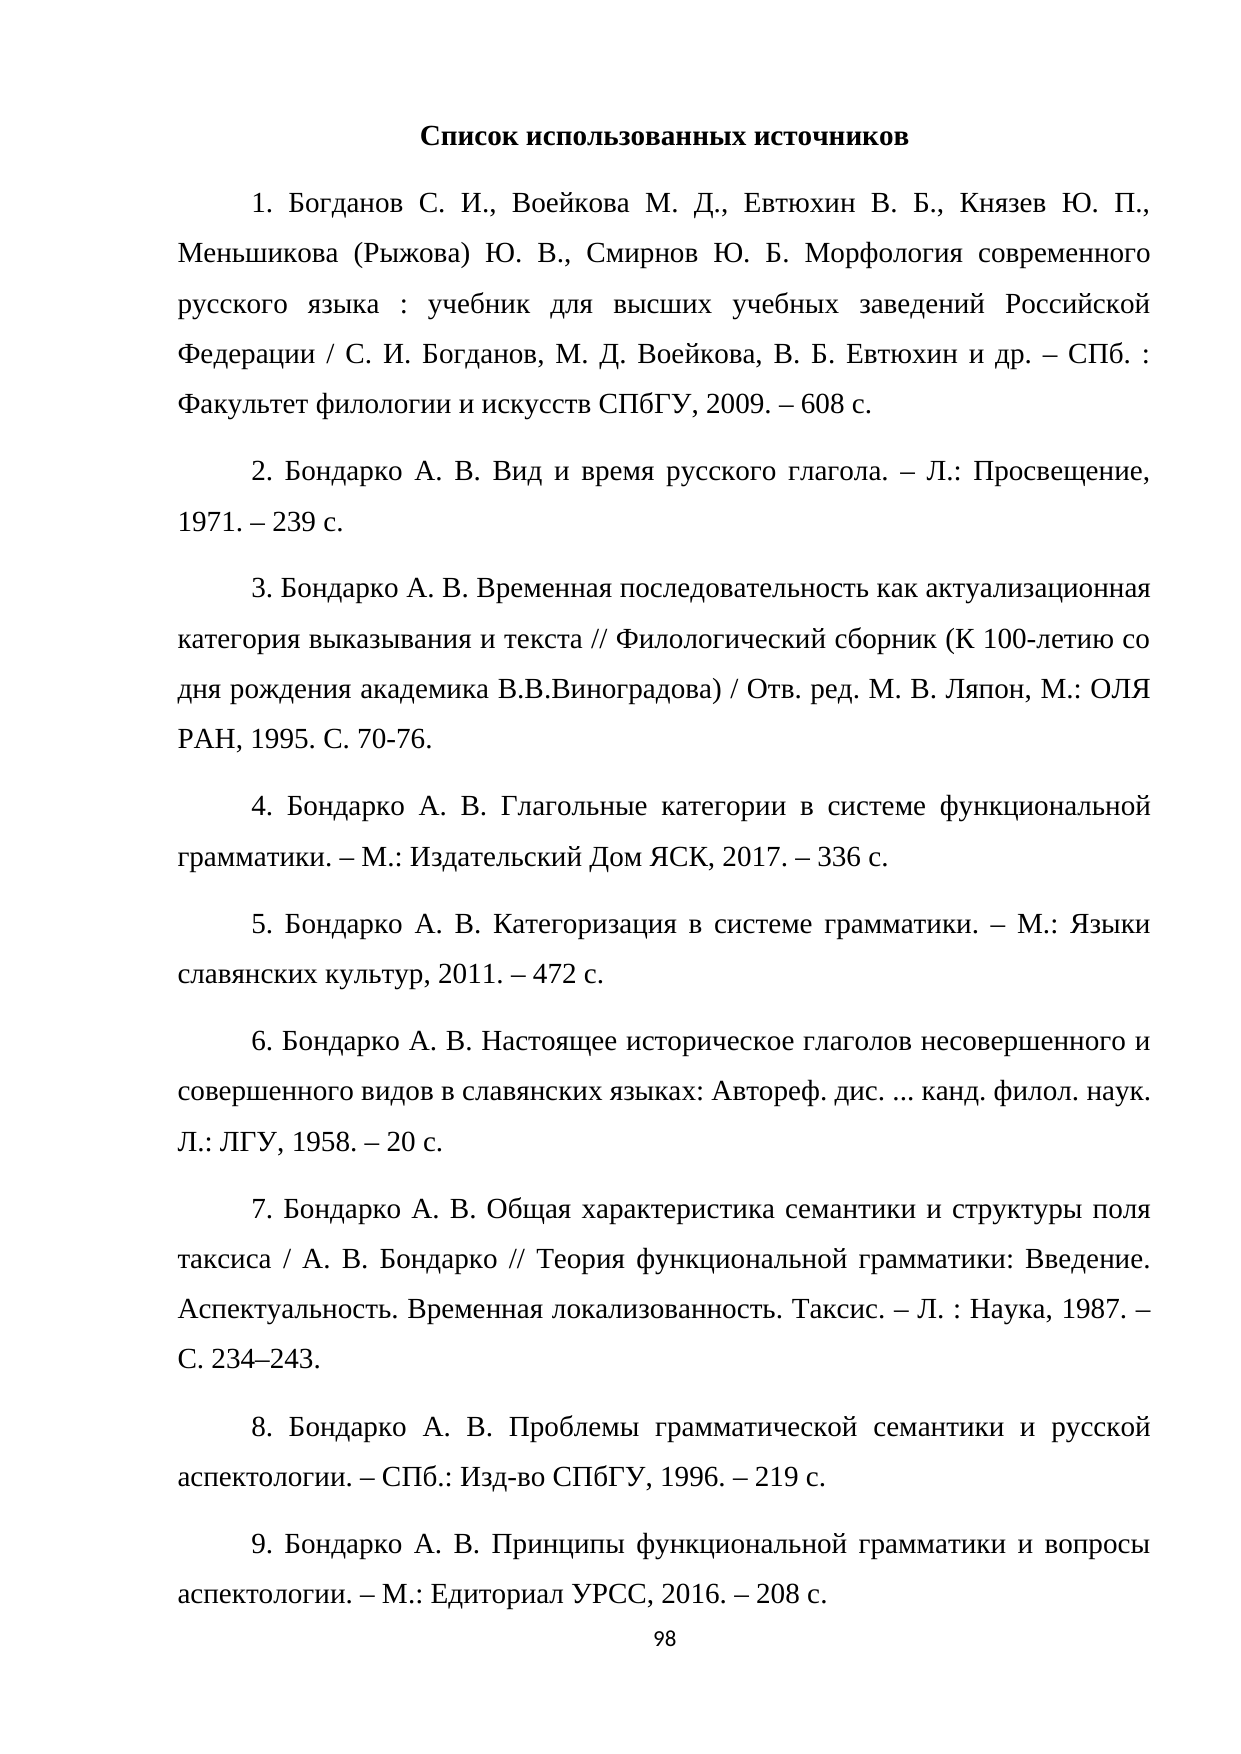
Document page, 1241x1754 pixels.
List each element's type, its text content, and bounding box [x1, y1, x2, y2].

text 2. Бондарко А. В. Вид и время русского глагола. – Л.: Просвещение, 1971. – 239 с. [177, 453, 1152, 537]
text 1. Богданов С. И., Воейкова М. Д., Евтюхин В. Б., Князев Ю. П., Меньшикова (Рыжова) Ю. В., Смирнов Ю. Б. Морфология современного русского языка : учебник для высших учебных заведений Российской Федерации / С. И. Богданов, М. Д. Воейкова, В. Б. Евтюхин и др. – СПб. : Факультет филологии и искусств СПбГУ, 2009. – 608 с. [177, 185, 1152, 420]
text 3. Бондарко А. В. Временная последовательность как актуализационная категория выказывания и текста // Филологический сборник (К 100-летию со дня рождения академика В.В.Виноградова) / Отв. ред. М. В. Ляпон, М.: ОЛЯ РАН, 1995. С. 70-76. [177, 571, 1152, 755]
text 8. Бондарко А. В. Проблемы грамматической семантики и русской аспектологии. – СПб.: Изд-во СПбГУ, 1996. – 219 с. [177, 1409, 1152, 1492]
text 5. Бондарко А. В. Категоризация в системе грамматики. – М.: Языки славянских культур, 2011. – 472 с. [177, 906, 1152, 990]
text 6. Бондарко А. В. Настоящее историческое глаголов несовершенного и совершенного видов в славянских языках: Автореф. дис. ... канд. филол. наук. Л.: ЛГУ, 1958. – 20 с. [177, 1023, 1152, 1157]
text Список использованных источников [177, 118, 1152, 152]
text 7. Бондарко А. В. Общая характеристика семантики и структуры поля таксиса / А. В. Бондарко // Теория функциональной грамматики: Введение. Аспектуальность. Временная локализованность. Таксис. – Л. : Наука, 1987. – С. 234–243. [177, 1191, 1152, 1375]
text 9. Бондарко А. В. Принципы функциональной грамматики и вопросы аспектологии. – М.: Едиториал УРСС, 2016. – 208 с. [177, 1526, 1152, 1610]
text 4. Бондарко А. В. Глагольные категории в системе функциональной грамматики. – М.: Издательский Дом ЯСК, 2017. – 336 с. [177, 788, 1152, 872]
